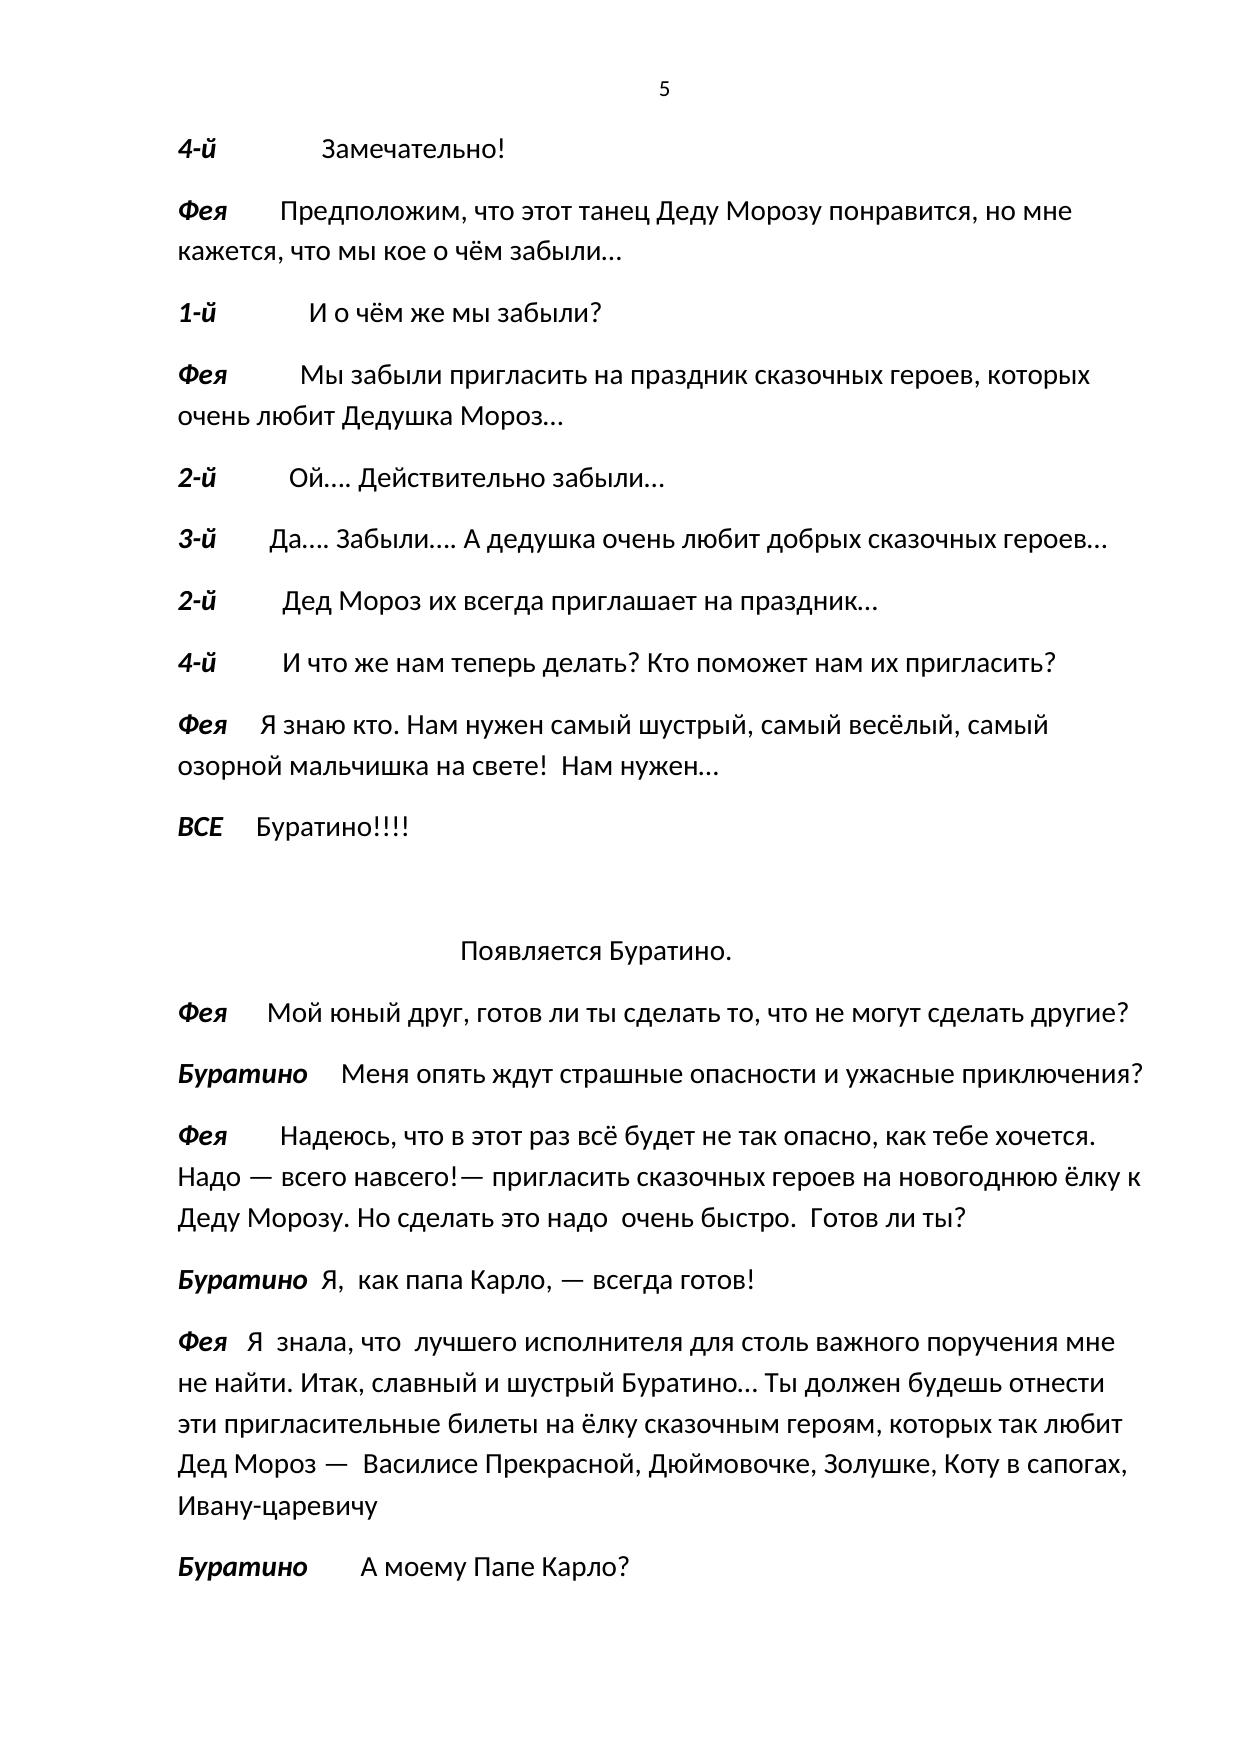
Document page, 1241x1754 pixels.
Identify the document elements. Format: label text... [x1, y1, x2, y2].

text 1-й И о чём же мы забыли? [177, 294, 1152, 330]
text 4-й И что же нам теперь делать? Кто поможет нам их пригласить? [177, 644, 1152, 680]
text Буратино А моему Папе Карло? [177, 1548, 1152, 1584]
text 2-й Ой…. Действительно забыли… [177, 459, 1152, 494]
text Фея Надеюсь, что в этот раз всё будет не так опасно, как тебе хочется. Надо — всего навсего!— пригласить сказочных героев на новогоднюю ёлку к Деду Морозу. Но сделать это надо очень быстро. Готов ли ты? [177, 1117, 1152, 1235]
text Фея Мы забыли пригласить на праздник сказочных героев, которых очень любит Дедушка Мороз… [177, 356, 1152, 433]
text Появляется Буратино. [177, 932, 1152, 968]
text 2-й Дед Мороз их всегда приглашает на праздник… [177, 582, 1152, 618]
text 3-й Да…. Забыли…. А дедушка очень любит добрых сказочных героев… [177, 521, 1152, 556]
text Фея Я знала, что лучшего исполнителя для столь важного поручения мне не найти. Итак, славный и шустрый Буратино… Ты должен будешь отнести эти пригласительные билеты на ёлку сказочным героям, которых так любит Дед Мороз — Василисе Прекрасной, Дюймовочке, Золушке, Коту в сапогах, Ивану-царевичу [177, 1323, 1152, 1522]
text Буратино Я, как папа Карло, — всегда готов! [177, 1261, 1152, 1297]
text 4-й Замечательно! [177, 130, 1152, 165]
text ВСЕ Буратино!!!! [177, 808, 1152, 844]
text Буратино Меня опять ждут страшные опасности и ужасные приключения? [177, 1056, 1152, 1091]
text Фея Предположим, что этот танец Деду Морозу понравится, но мне кажется, что мы кое о чём забыли… [177, 192, 1152, 268]
text Фея Мой юный друг, готов ли ты сделать то, что не могут сделать другие? [177, 994, 1152, 1029]
text Фея Я знаю кто. Нам нужен самый шустрый, самый весёлый, самый озорной мальчишка на свете! Нам нужен… [177, 706, 1152, 782]
